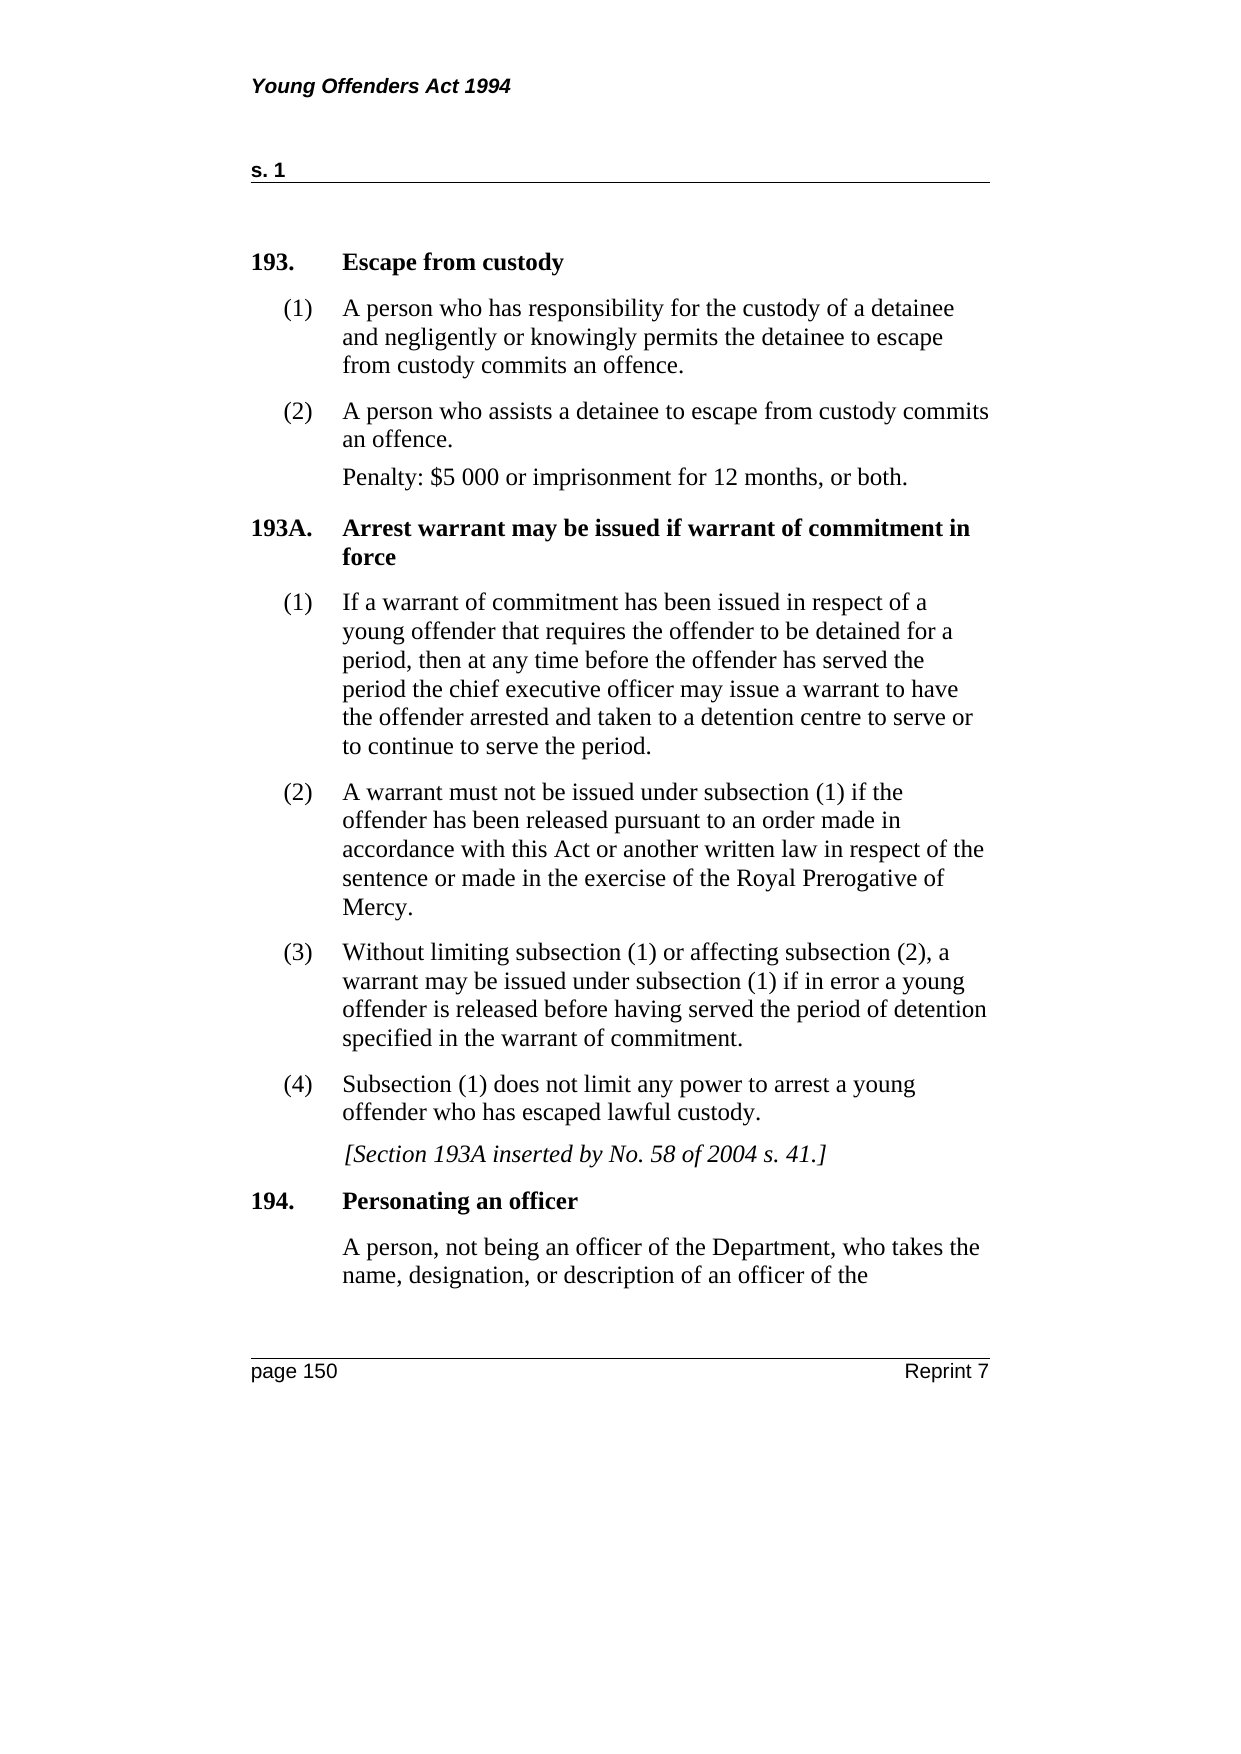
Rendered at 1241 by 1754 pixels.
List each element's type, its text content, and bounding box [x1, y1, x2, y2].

text [Section 193A inserted by No. 58 of 2004 s. 41.] [251, 1139, 990, 1167]
text (2) A warrant must not be issued under subsection (1) if the offender has been released pursuant to an order made in accordance with this Act or another written law in respect of the sentence or made in the exercise of the Royal Prerogative of Mercy. [251, 777, 990, 920]
subtitle 193A. Arrest warrant may be issued if warrant of commitment in force [251, 513, 990, 571]
text (4) Subsection (1) does not limit any power to arrest a young offender who has escaped lawful custody. [251, 1069, 990, 1126]
subtitle 194. Personating an officer [251, 1186, 990, 1215]
text (1) A person who has responsibility for the custody of a detainee and negligently or knowingly permits the detainee to escape from custody commits an offence. [251, 293, 990, 379]
subtitle 193. Escape from custody [251, 247, 990, 276]
text (1) If a warrant of commitment has been issued in respect of a young offender that requires the offender to be detained for a period, then at any time before the offender has served the period the chief executive officer may issue a warrant to have the offender arrested and taken to a detention centre to serve or to continue to serve the period. [251, 587, 990, 760]
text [251, 1232, 990, 1289]
text (3) Without limiting subsection (1) or affecting subsection (2), a warrant may be issued under subsection (1) if in error a young offender is released before having served the period of detention specified in the warrant of commitment. [251, 937, 990, 1052]
text Penalty: $5 000 or imprisonment for 12 months, or both. [251, 462, 990, 490]
text (2) A person who assists a detainee to escape from custody commits an offence. [251, 396, 990, 453]
